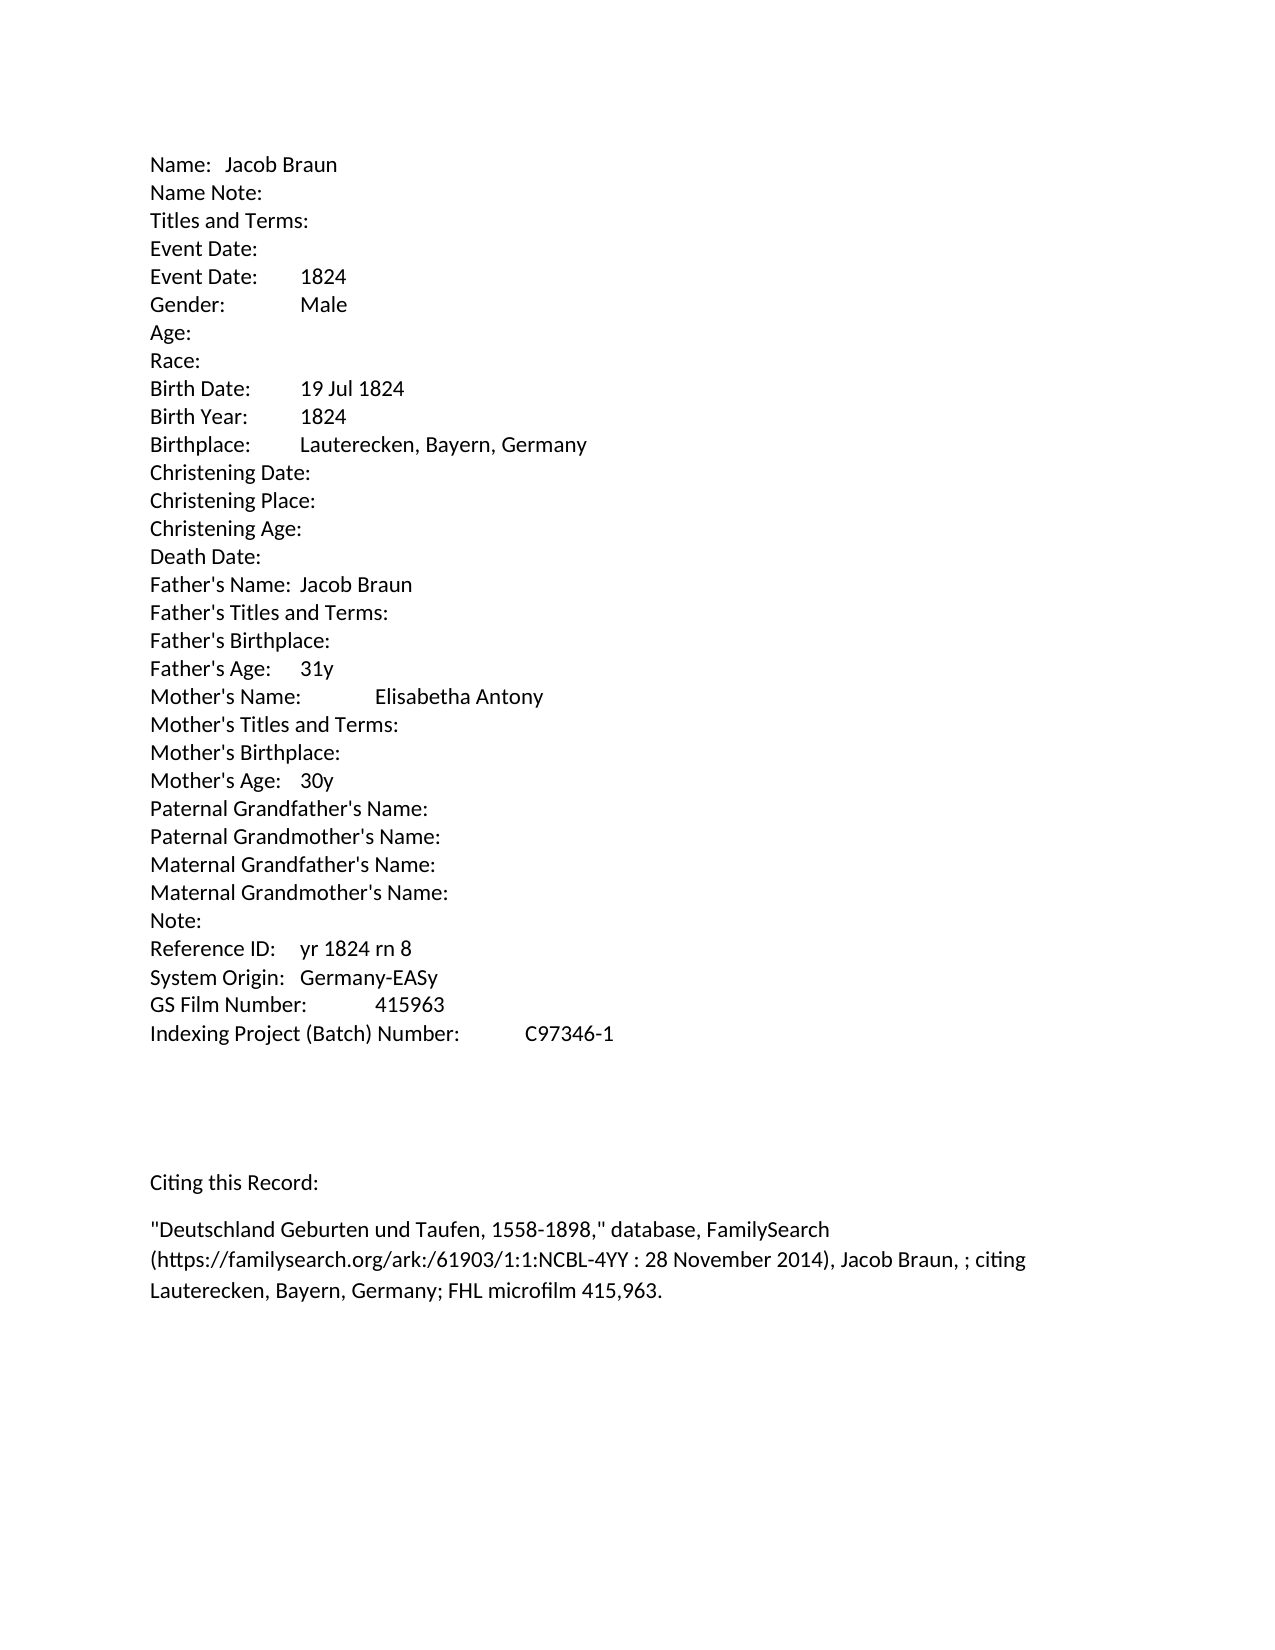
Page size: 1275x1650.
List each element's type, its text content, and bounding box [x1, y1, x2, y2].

text Father's Titles and Terms: [150, 598, 1125, 626]
text Birth Year: 1824 [150, 402, 1125, 430]
text Gender: Male [150, 290, 1125, 318]
text Race: [150, 346, 1125, 374]
text Name: Jacob Braun [150, 150, 1125, 178]
text "Deutschland Geburten und Taufen, 1558-1898," database, FamilySearch (https://familysearch.org/ark:/61903/1:1:NCBL-4YY : 28 November 2014), Jacob Braun, ; citing Lauterecken, Bayern, Germany; FHL microfilm 415,963. [150, 1215, 1125, 1304]
text Death Date: [150, 542, 1125, 570]
text Mother's Age: 30y [150, 766, 1125, 794]
text Christening Age: [150, 514, 1125, 542]
text Mother's Name: Elisabetha Antony [150, 682, 1125, 710]
text Father's Name: Jacob Braun [150, 570, 1125, 598]
text Christening Date: [150, 458, 1125, 486]
text Indexing Project (Batch) Number: C97346-1 [150, 1019, 1125, 1047]
text Citing this Record: [150, 1168, 1125, 1196]
text Paternal Grandmother's Name: [150, 822, 1125, 851]
text Christening Place: [150, 486, 1125, 514]
text Birthplace: Lauterecken, Bayern, Germany [150, 430, 1125, 458]
text Father's Birthplace: [150, 626, 1125, 654]
text Mother's Birthplace: [150, 738, 1125, 766]
text Note: [150, 907, 1125, 934]
text Reference ID: yr 1824 rn 8 [150, 934, 1125, 963]
text Age: [150, 318, 1125, 346]
text Event Date: [150, 234, 1125, 262]
text Event Date: 1824 [150, 262, 1125, 290]
text Name Note: [150, 178, 1125, 206]
text System Origin: Germany-EASy [150, 963, 1125, 991]
text Titles and Terms: [150, 206, 1125, 234]
text GS Film Number: 415963 [150, 991, 1125, 1019]
text Maternal Grandfather's Name: [150, 851, 1125, 878]
text Birth Date: 19 Jul 1824 [150, 374, 1125, 402]
text Paternal Grandfather's Name: [150, 794, 1125, 822]
text Maternal Grandmother's Name: [150, 878, 1125, 907]
text Father's Age: 31y [150, 654, 1125, 682]
text Mother's Titles and Terms: [150, 710, 1125, 738]
